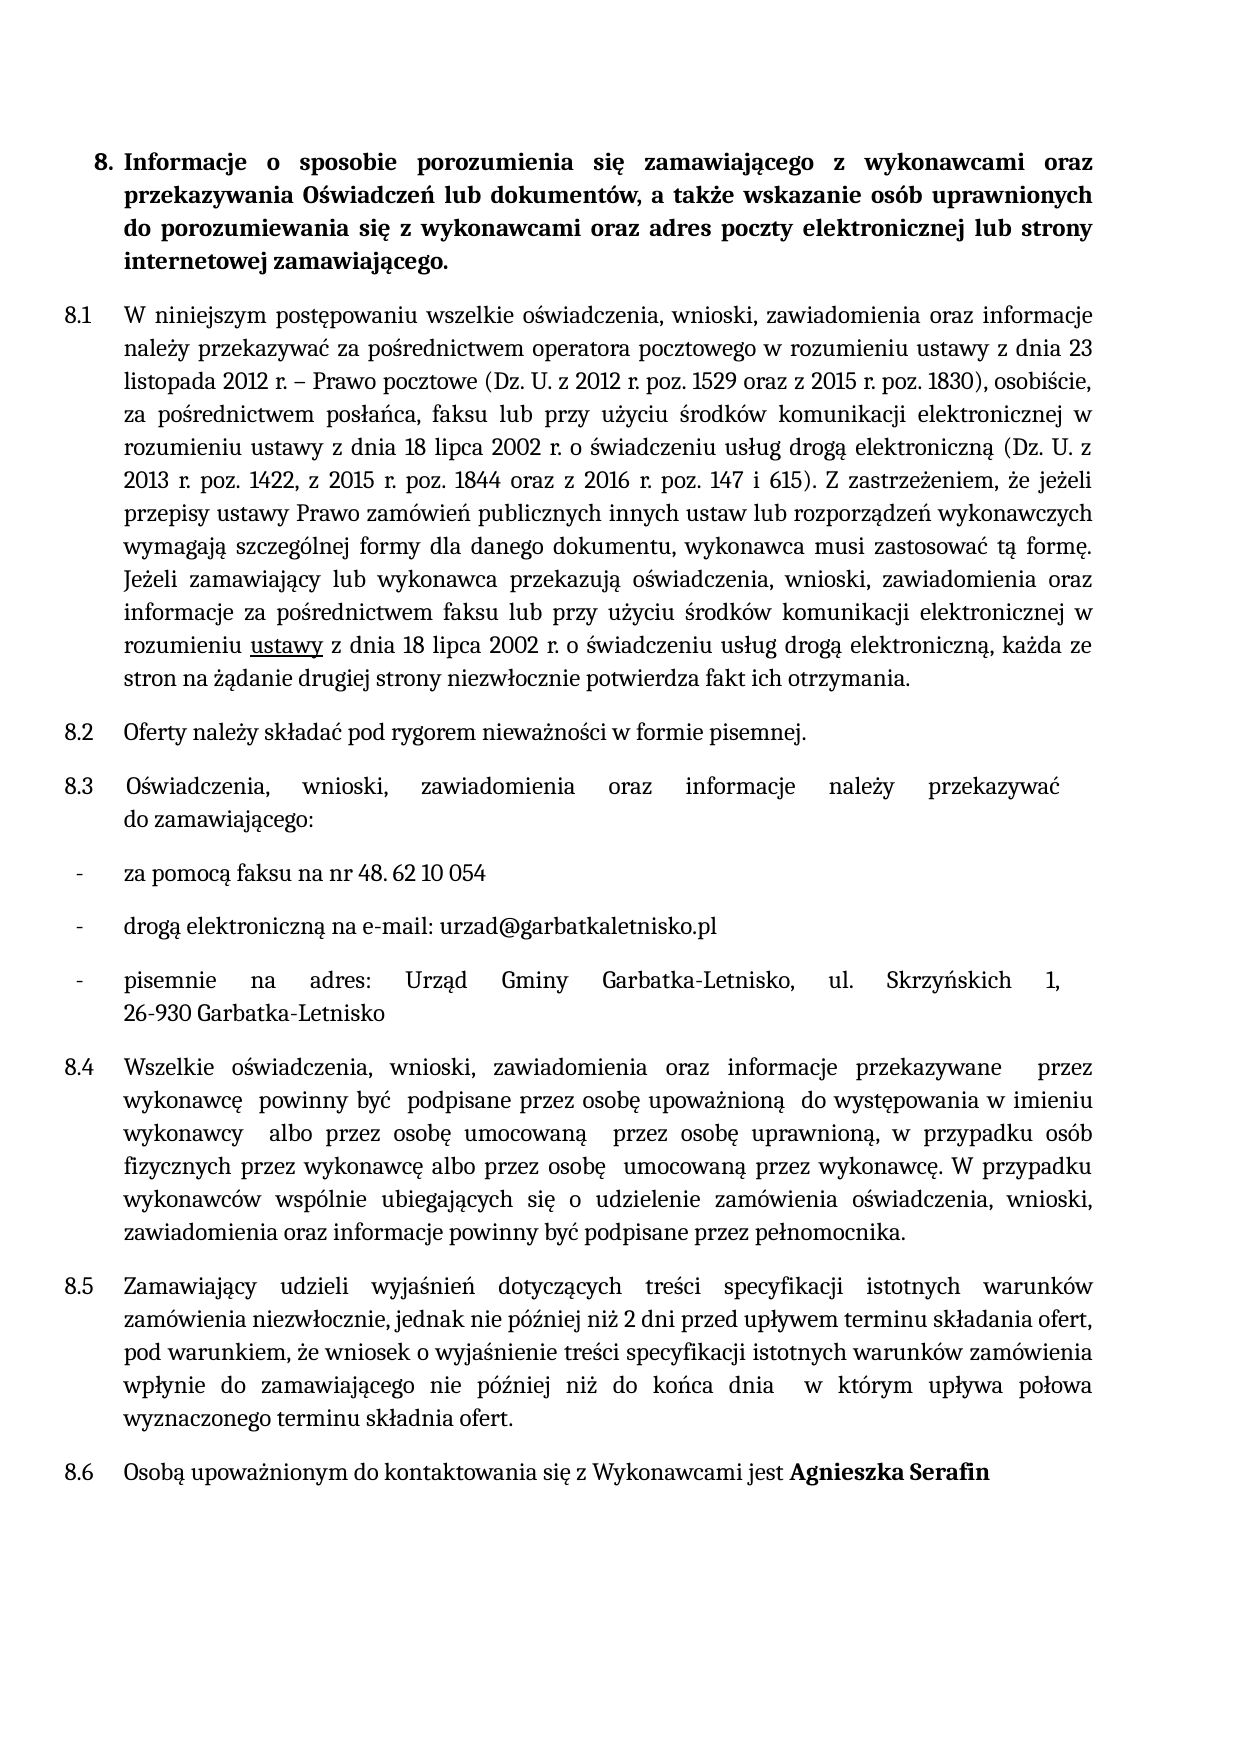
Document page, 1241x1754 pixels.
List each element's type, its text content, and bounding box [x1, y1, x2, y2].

text - pisemnie na adres: Urząd Gminy Garbatka-Letnisko, ul. Skrzyńskich 1, 26-930 Garbatka-Letnisko [64, 966, 1094, 1028]
text - drogą elektroniczną na e-mail: urzad@garbatkaletnisko.pl [64, 912, 1094, 941]
text 8.6 Osobą upoważnionym do kontaktowania się z Wykonawcami jest Agnieszka Serafin [64, 1458, 1094, 1487]
text 8.1 W niniejszym postępowaniu wszelkie oświadczenia, wnioski, zawiadomienia oraz informacje należy przekazywać za pośrednictwem operatora pocztowego w rozumieniu ustawy z dnia 23 listopada 2012 r. – Prawo pocztowe (Dz. U. z 2012 r. poz. 1529 oraz z 2015 r. poz. 1830), osobiście, za pośrednictwem posłańca, faksu lub przy użyciu środków komunikacji elektronicznej w rozumieniu ustawy z dnia 18 lipca 2002 r. o świadczeniu usług drogą elektroniczną (Dz. U. z 2013 r. poz. 1422, z 2015 r. poz. 1844 oraz z 2016 r. poz. 147 i 615). Z zastrzeżeniem, że jeżeli przepisy ustawy Prawo zamówień publicznych innych ustaw lub rozporządzeń wykonawczych wymagają szczególnej formy dla danego dokumentu, wykonawca musi zastosować tą formę. Jeżeli zamawiający lub wykonawca przekazują oświadczenia, wnioski, zawiadomienia oraz informacje za pośrednictwem faksu lub przy użyciu środków komunikacji elektronicznej w rozumieniu ustawy z dnia 18 lipca 2002 r. o świadczeniu usług drogą elektroniczną, każda ze stron na żądanie drugiej strony niezwłocznie potwierdza fakt ich otrzymania. [64, 301, 1094, 693]
text 8.2 Oferty należy składać pod rygorem nieważności w formie pisemnej. [64, 718, 1094, 746]
text 8.4 Wszelkie oświadczenia, wnioski, zawiadomienia oraz informacje przekazywane przez wykonawcę powinny być podpisane przez osobę upoważnioną do występowania w imieniu wykonawcy albo przez osobę umocowaną przez osobę uprawnioną, w przypadku osób fizycznych przez wykonawcę albo przez osobę umocowaną przez wykonawcę. W przypadku wykonawców wspólnie ubiegających się o udzielenie zamówienia oświadczenia, wnioski, zawiadomienia oraz informacje powinny być podpisane przez pełnomocnika. [64, 1053, 1094, 1247]
text 8.5 Zamawiający udzieli wyjaśnień dotyczących treści specyfikacji istotnych warunków zamówienia niezwłocznie, jednak nie później niż 2 dni przed upływem terminu składania ofert, pod warunkiem, że wniosek o wyjaśnienie treści specyfikacji istotnych warunków zamówienia wpłynie do zamawiającego nie później niż do końca dnia w którym upływa połowa wyznaczonego terminu składnia ofert. [64, 1272, 1094, 1433]
text 8. Informacje o sposobie porozumienia się zamawiającego z wykonawcami oraz przekazywania Oświadczeń lub dokumentów, a także wskazanie osób uprawnionych do porozumiewania się z wykonawcami oraz adres poczty elektronicznej lub strony internetowej zamawiającego. [94, 148, 1094, 276]
text - za pomocą faksu na nr 48. 62 10 054 [64, 858, 1094, 887]
text 8.3 Oświadczenia, wnioski, zawiadomienia oraz informacje należy przekazywać do zamawiającego: [64, 772, 1094, 833]
